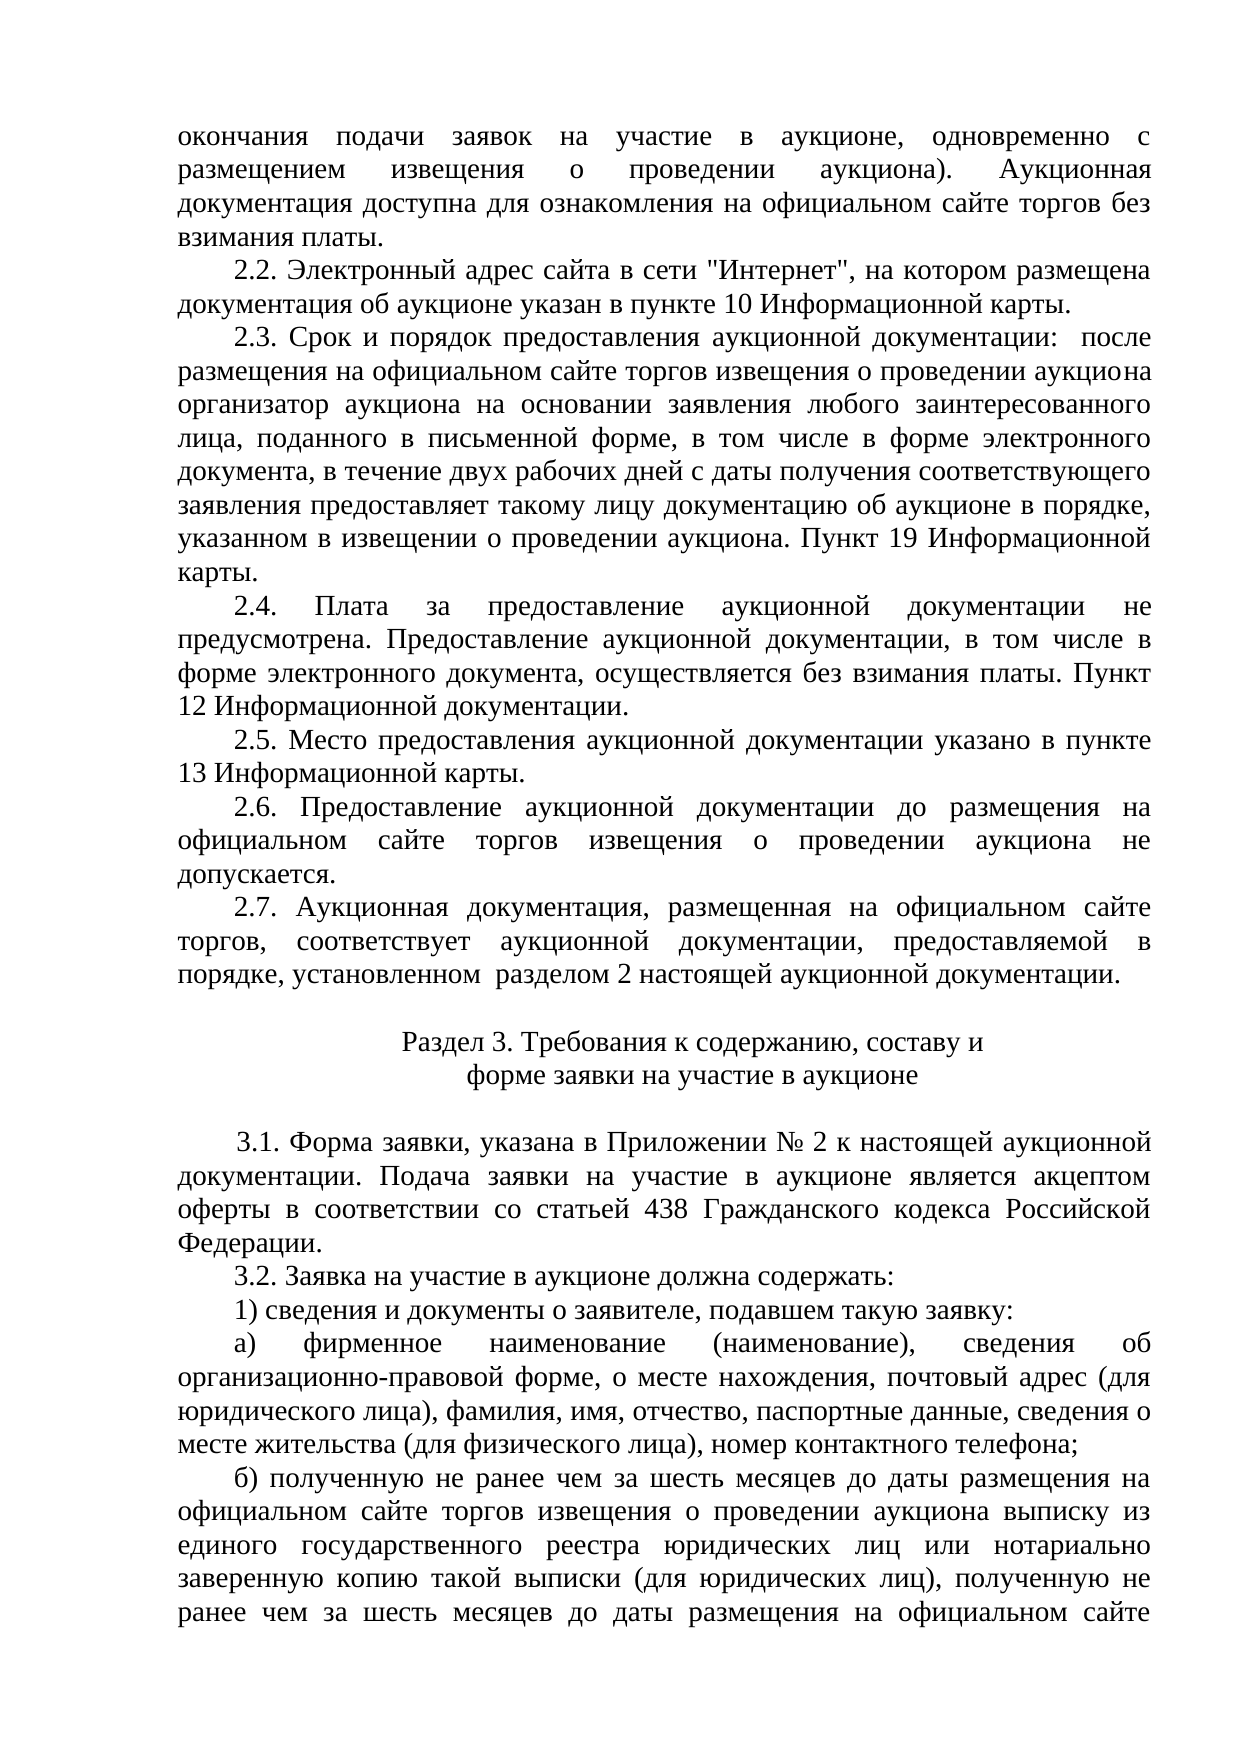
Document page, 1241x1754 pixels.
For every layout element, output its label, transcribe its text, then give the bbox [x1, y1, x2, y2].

text Раздел 3. Требования к содержанию, составу и [177, 1024, 1152, 1057]
text 2.4. Плата за предоставление аукционной документации не предусмотрена. Предоставление аукционной документации, в том числе в форме электронного документа, осуществляется без взимания платы. Пункт 12 Информационной документации. [177, 588, 1152, 722]
text 2.2. Электронный адрес сайта в сети "Интернет", на котором размещена документация об аукционе указан в пункте 10 Информационной карты. [177, 252, 1152, 319]
text 3.1. Форма заявки, указана в Приложении № 2 к настоящей аукционной документации. Подача заявки на участие в аукционе является акцептом оферты в соответствии со статьей 438 Гражданского кодекса Российской Федерации. [177, 1124, 1152, 1258]
text 1) сведения и документы о заявителе, подавшем такую заявку: [177, 1292, 1152, 1326]
text 2.7. Аукционная документация, размещенная на официальном сайте торгов, соответствует аукционной документации, предоставляемой в порядке, установленном разделом 2 настоящей аукционной документации. [177, 889, 1152, 990]
text а) фирменное наименование (наименование), сведения об организационно-правовой форме, о месте нахождения, почтовый адрес (для юридического лица), фамилия, имя, отчество, паспортные данные, сведения о месте жительства (для физического лица), номер контактного телефона; [177, 1326, 1152, 1460]
text 2.5. Место предоставления аукционной документации указано в пункте 13 Информационной карты. [177, 722, 1152, 789]
text 2.3. Срок и порядок предоставления аукционной документации: после размещения на официальном сайте торгов извещения о проведении аукциона организатор аукциона на основании заявления любого заинтересованного лица, поданного в письменной форме, в том числе в форме электронного документа, в течение двух рабочих дней с даты получения соответствующего заявления предоставляет такому лицу документацию об аукционе в порядке, указанном в извещении о проведении аукциона. Пункт 19 Информационной карты. [177, 319, 1152, 588]
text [177, 118, 1152, 252]
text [177, 1460, 1152, 1627]
text форме заявки на участие в аукционе [177, 1057, 1152, 1091]
text 3.2. Заявка на участие в аукционе должна содержать: [177, 1258, 1152, 1292]
text 2.6. Предоставление аукционной документации до размещения на официальном сайте торгов извещения о проведении аукциона не допускается. [177, 789, 1152, 889]
